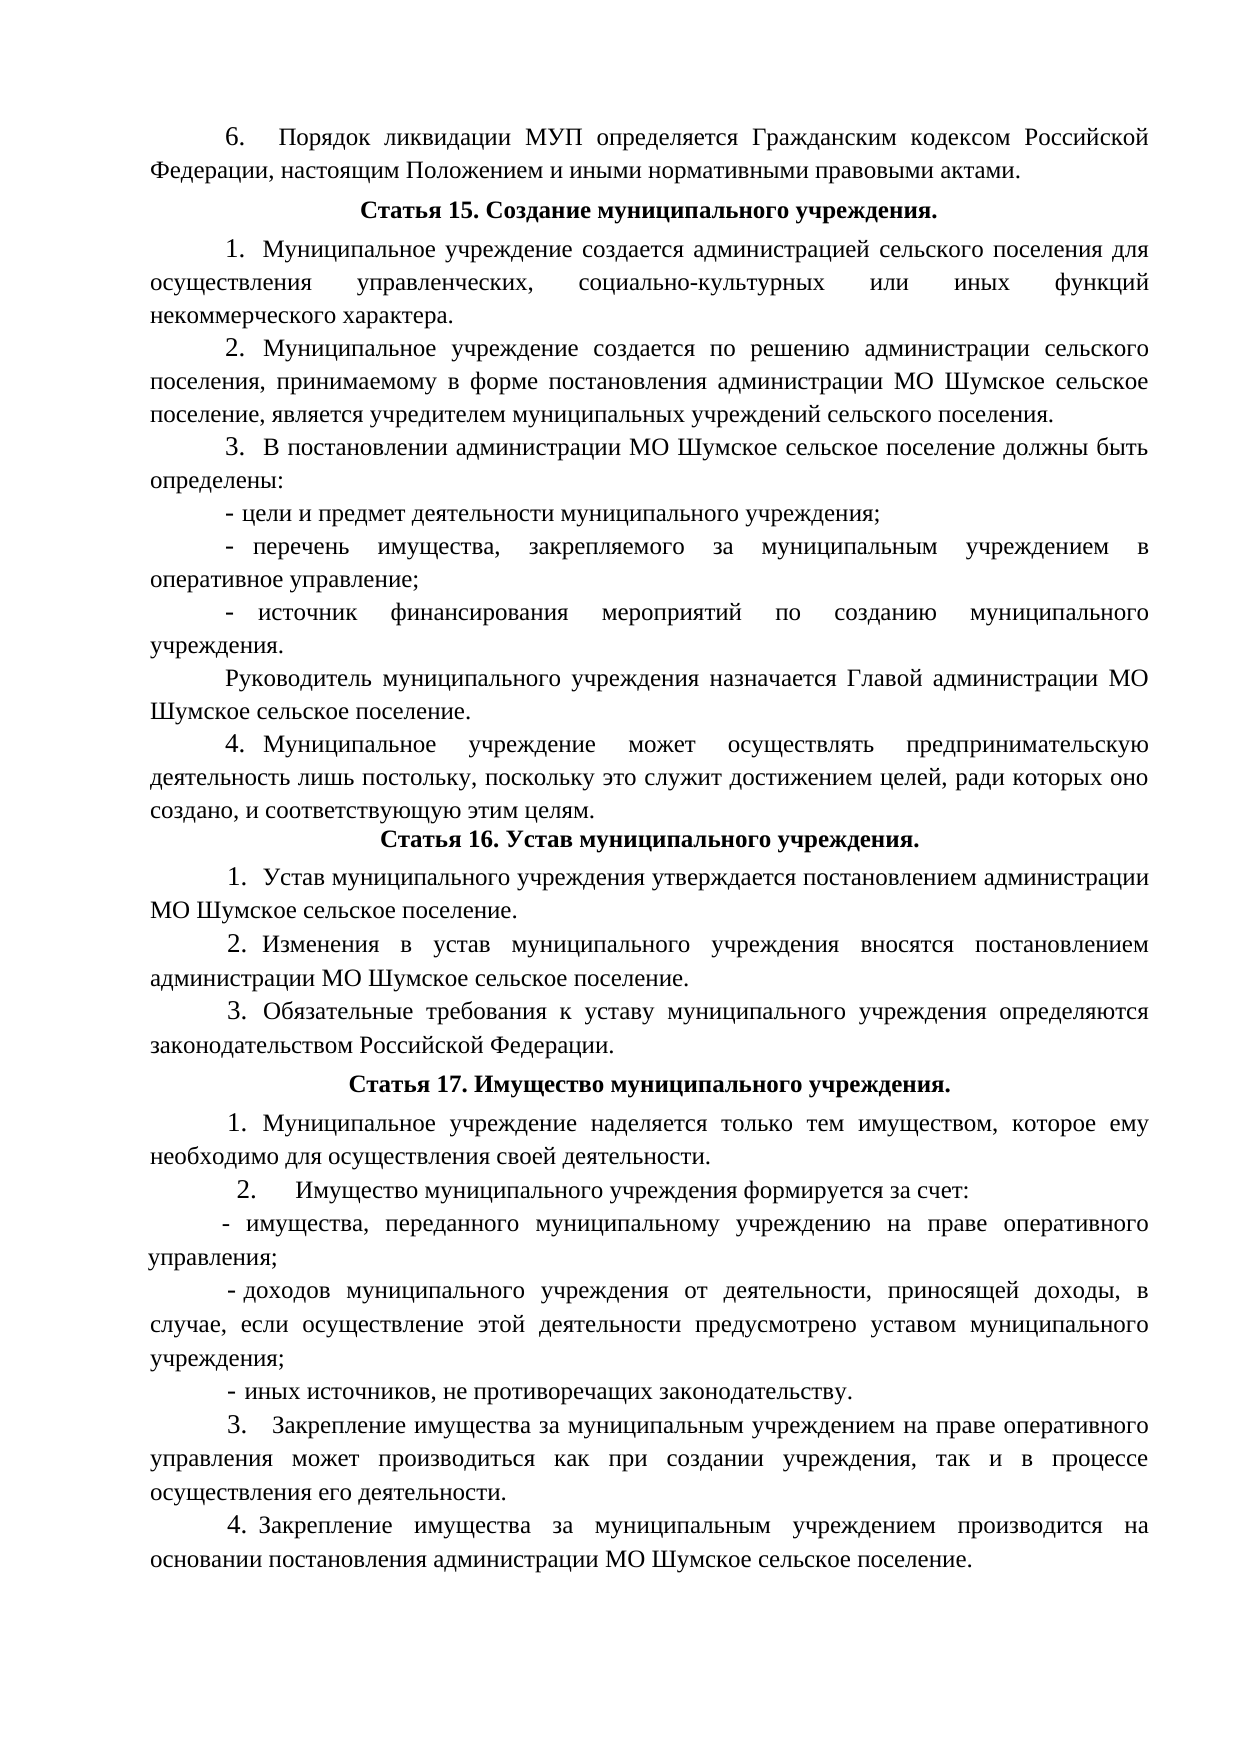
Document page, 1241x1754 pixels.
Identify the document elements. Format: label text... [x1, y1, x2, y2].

list В постановлении администрации МО Шумское сельское поселение должны быть определены: [150, 429, 1149, 495]
text Статья 15. Создание муниципального учреждения. [148, 197, 448, 224]
text Статья 15. Создание муниципального учреждения. [485, 197, 1149, 224]
text Статья 16. Устав муниципального учреждения. [148, 826, 1152, 853]
list Обязательные требования к уставу муниципального учреждения определяются законодательством Российской Федерации. [150, 993, 1149, 1060]
text Статья 17. Имущество муниципального учреждения. [148, 1071, 1152, 1098]
list Изменения в устав муниципального учреждения вносятся постановлением администрации МО Шумское сельское поселение. [150, 926, 1149, 993]
list Закрепление имущества за муниципальным учреждением на праве оперативного управления может производиться как при создании учреждения, так и в процессе осуществления его деятельности. [150, 1406, 1149, 1507]
list Закрепление имущества за муниципальным учреждением производится на основании постановления администрации МО Шумское сельское поселение. [150, 1507, 1149, 1574]
list Порядок ликвидации МУП определяется Гражданским кодексом Российской Федерации, настоящим Положением и иными нормативными правовыми актами. [150, 118, 1149, 185]
text - имущества, переданного муниципальному учреждению на праве оперативного управления; [148, 1205, 1149, 1272]
list Муниципальное учреждение создается по решению администрации сельского поселения, принимаемому в форме постановления администрации МО Шумское сельское поселение, является учредителем муниципальных учреждений сельского поселения. [150, 330, 1149, 429]
list перечень имущества, закрепляемого за муниципальным учреждением в оперативное управление; [150, 528, 1149, 594]
list иных источников, не противоречащих законодательству. [150, 1373, 1152, 1406]
list доходов муниципального учреждения от деятельности, приносящей доходы, в случае, если осуществление этой деятельности предусмотрено уставом муниципального учреждения; [150, 1272, 1149, 1373]
list Имущество муниципального учреждения формируется за счет: [148, 1171, 1149, 1205]
text Руководитель муниципального учреждения назначается Главой администрации МО Шумское сельское поселение. [150, 660, 1149, 726]
list Муниципальное учреждение создается администрацией сельского поселения для осуществления управленческих, социально-культурных или иных функций некоммерческого характера. [150, 231, 1149, 330]
list Муниципальное учреждение может осуществлять предпринимательскую деятельность лишь постольку, поскольку это служит достижением целей, ради которых оно создано, и соответствующую этим целям. [150, 726, 1149, 826]
list цели и предмет деятельности муниципального учреждения; [150, 495, 1152, 528]
list Устав муниципального учреждения утверждается постановлением администрации МО Шумское сельское поселение. [150, 859, 1149, 926]
list Муниципальное учреждение наделяется только тем имуществом, которое ему необходимо для осуществления своей деятельности. [150, 1104, 1149, 1171]
list источник финансирования мероприятий по созданию муниципального учреждения. [150, 594, 1149, 660]
